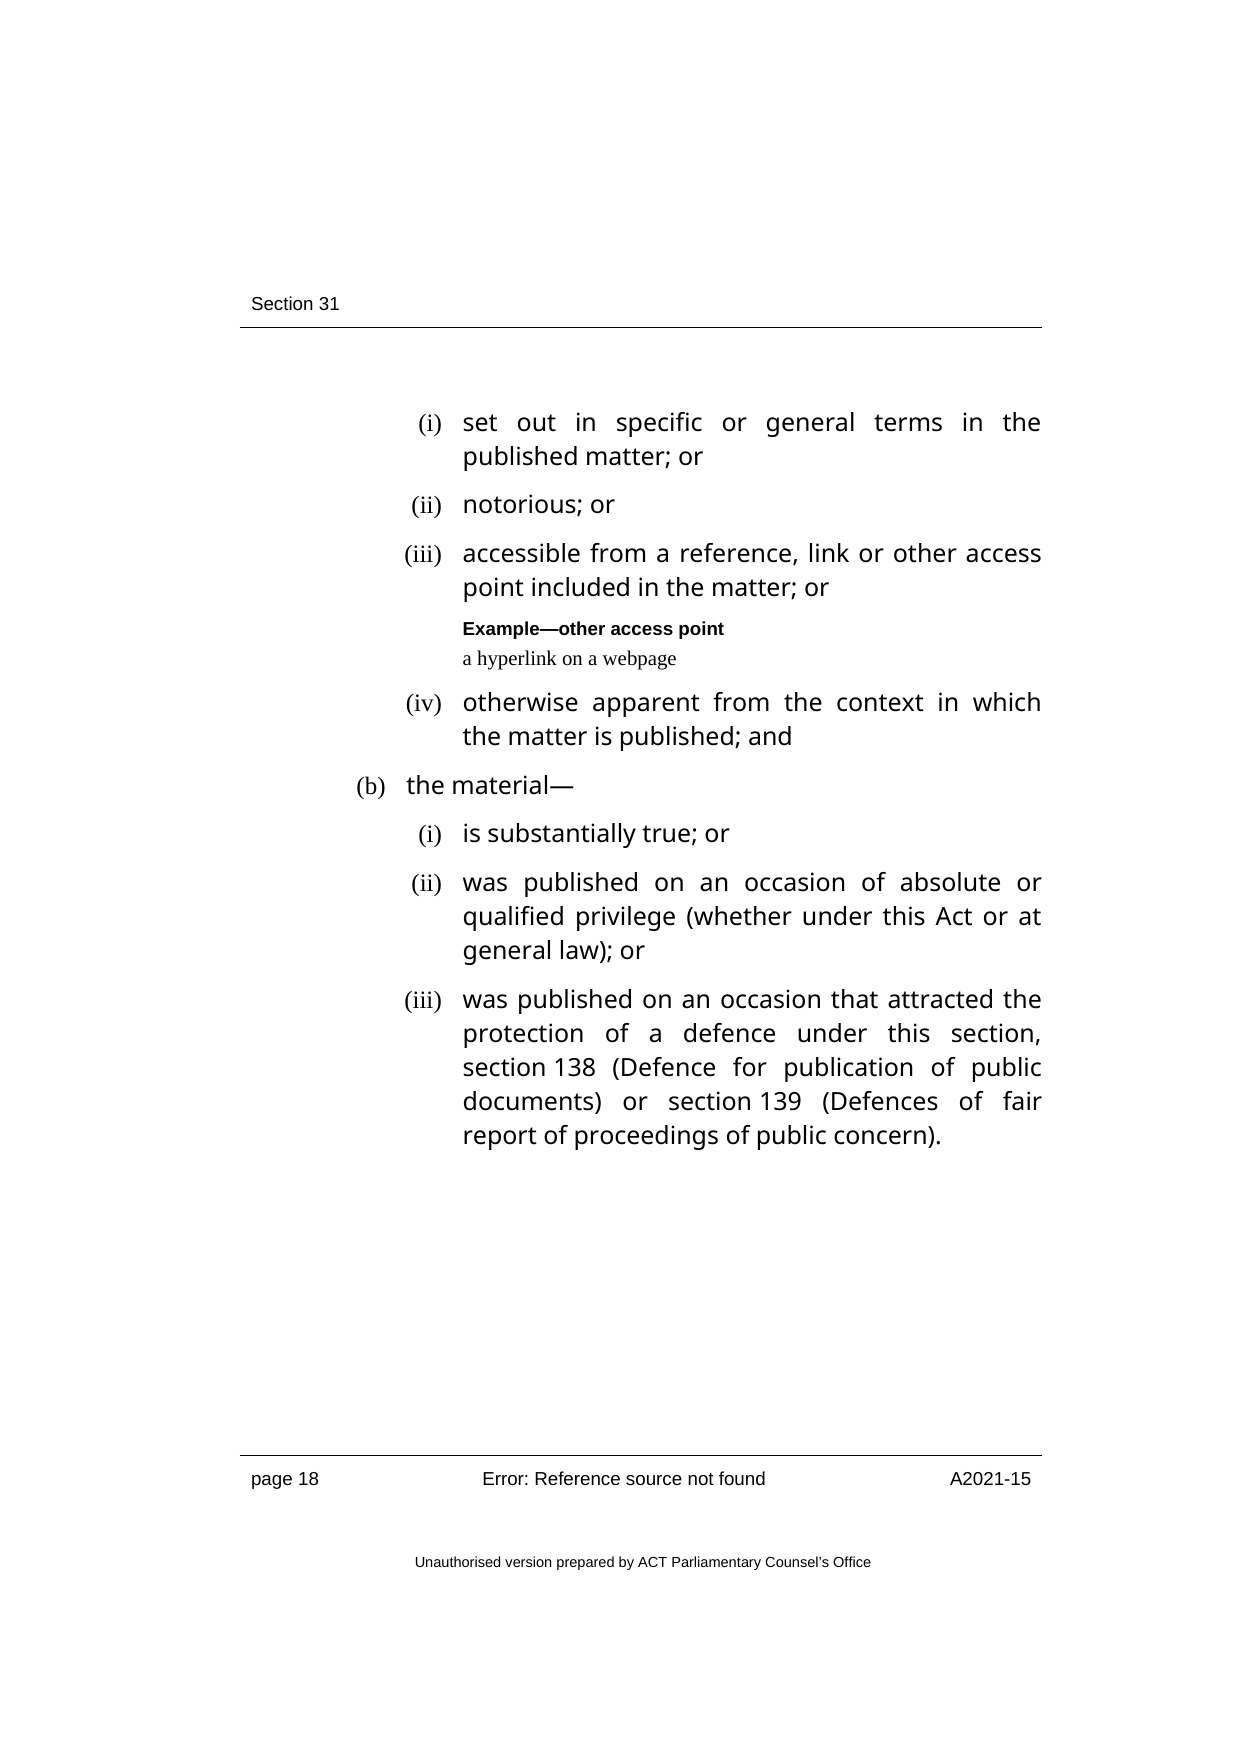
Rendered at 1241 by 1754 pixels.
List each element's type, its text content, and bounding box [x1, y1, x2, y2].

text (ii) was published on an occasion of absolute or qualified privilege (whether under this Act or at general law); or [239, 865, 1042, 967]
text (iv) otherwise apparent from the context in which the matter is published; and [239, 685, 1042, 753]
text (i) set out in specific or general terms in the published matter; or [239, 404, 1042, 472]
text (b) the material— [239, 767, 1042, 801]
text (i) is substantially true; or [239, 816, 1042, 850]
text Example—other access point [462, 618, 1042, 640]
text (iii) was published on an occasion that attracted the protection of a defence under this section, section 138 (Defence for publication of public documents) or section 139 (Defences of fair report of proceedings of public concern). [239, 981, 1042, 1152]
text (iii) accessible from a reference, link or other access point included in the matter; or [239, 536, 1042, 604]
text a hyperlink on a webpage [462, 646, 1042, 670]
text (ii) notorious; or [239, 487, 1042, 521]
